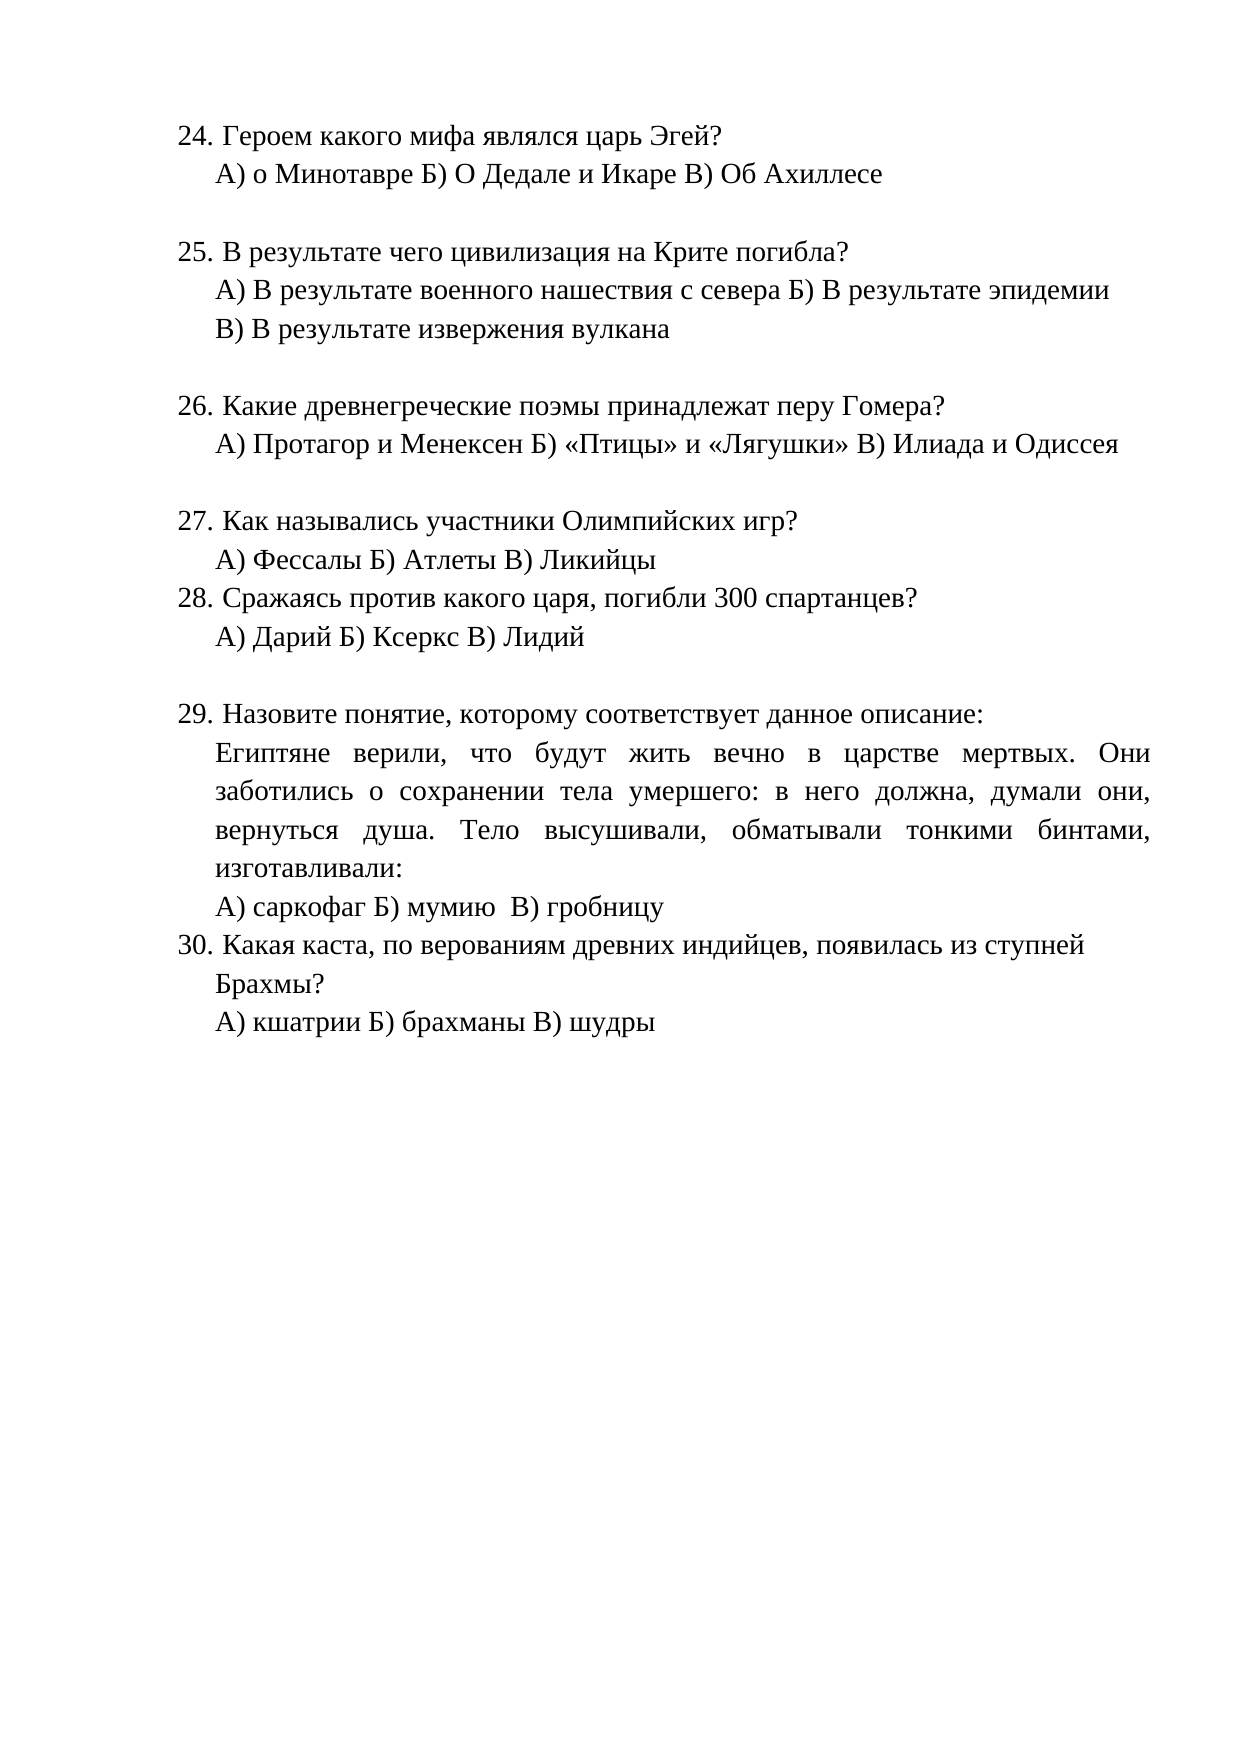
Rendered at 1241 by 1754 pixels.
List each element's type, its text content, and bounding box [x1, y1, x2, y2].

list Какая каста, по верованиям древних индийцев, появилась из ступней Брахмы? [177, 927, 1152, 999]
list Героем какого мифа являлся царь Эгей? А) о Минотавре Б) О Дедале и Икаре В) Об Ахиллесе [177, 118, 1152, 190]
list Как назывались участники Олимпийских игр? А) Фессалы Б) Атлеты В) Ликийцы [177, 503, 1152, 576]
list Какие древнегреческие поэмы принадлежат перу Гомера? [177, 388, 1152, 421]
text В) В результате извержения вулкана [215, 311, 1152, 344]
list Назовите понятие, которому соответствует данное описание: [177, 696, 1152, 730]
text А) саркофаг Б) мумию В) гробницу [215, 889, 1152, 922]
text Египтяне верили, что будут жить вечно в царстве мертвых. Они заботились о сохранении тела умершего: в него должна, думали они, вернуться душа. Тело высушивали, обматывали тонкими бинтами, изготавливали: [215, 735, 1152, 884]
text А) Дарий Б) Ксеркс В) Лидий [215, 619, 1152, 653]
list Сражаясь против какого царя, погибли 300 спартанцев? [177, 581, 1152, 614]
text А) В результате военного нашествия с севера Б) В результате эпидемии [215, 272, 1152, 306]
text А) кшатрии Б) брахманы В) шудры [215, 1004, 1152, 1038]
list В результате чего цивилизация на Крите погибла? [177, 234, 1152, 267]
text А) Протагор и Менексен Б) «Птицы» и «Лягушки» В) Илиада и Одиссея [215, 426, 1152, 460]
